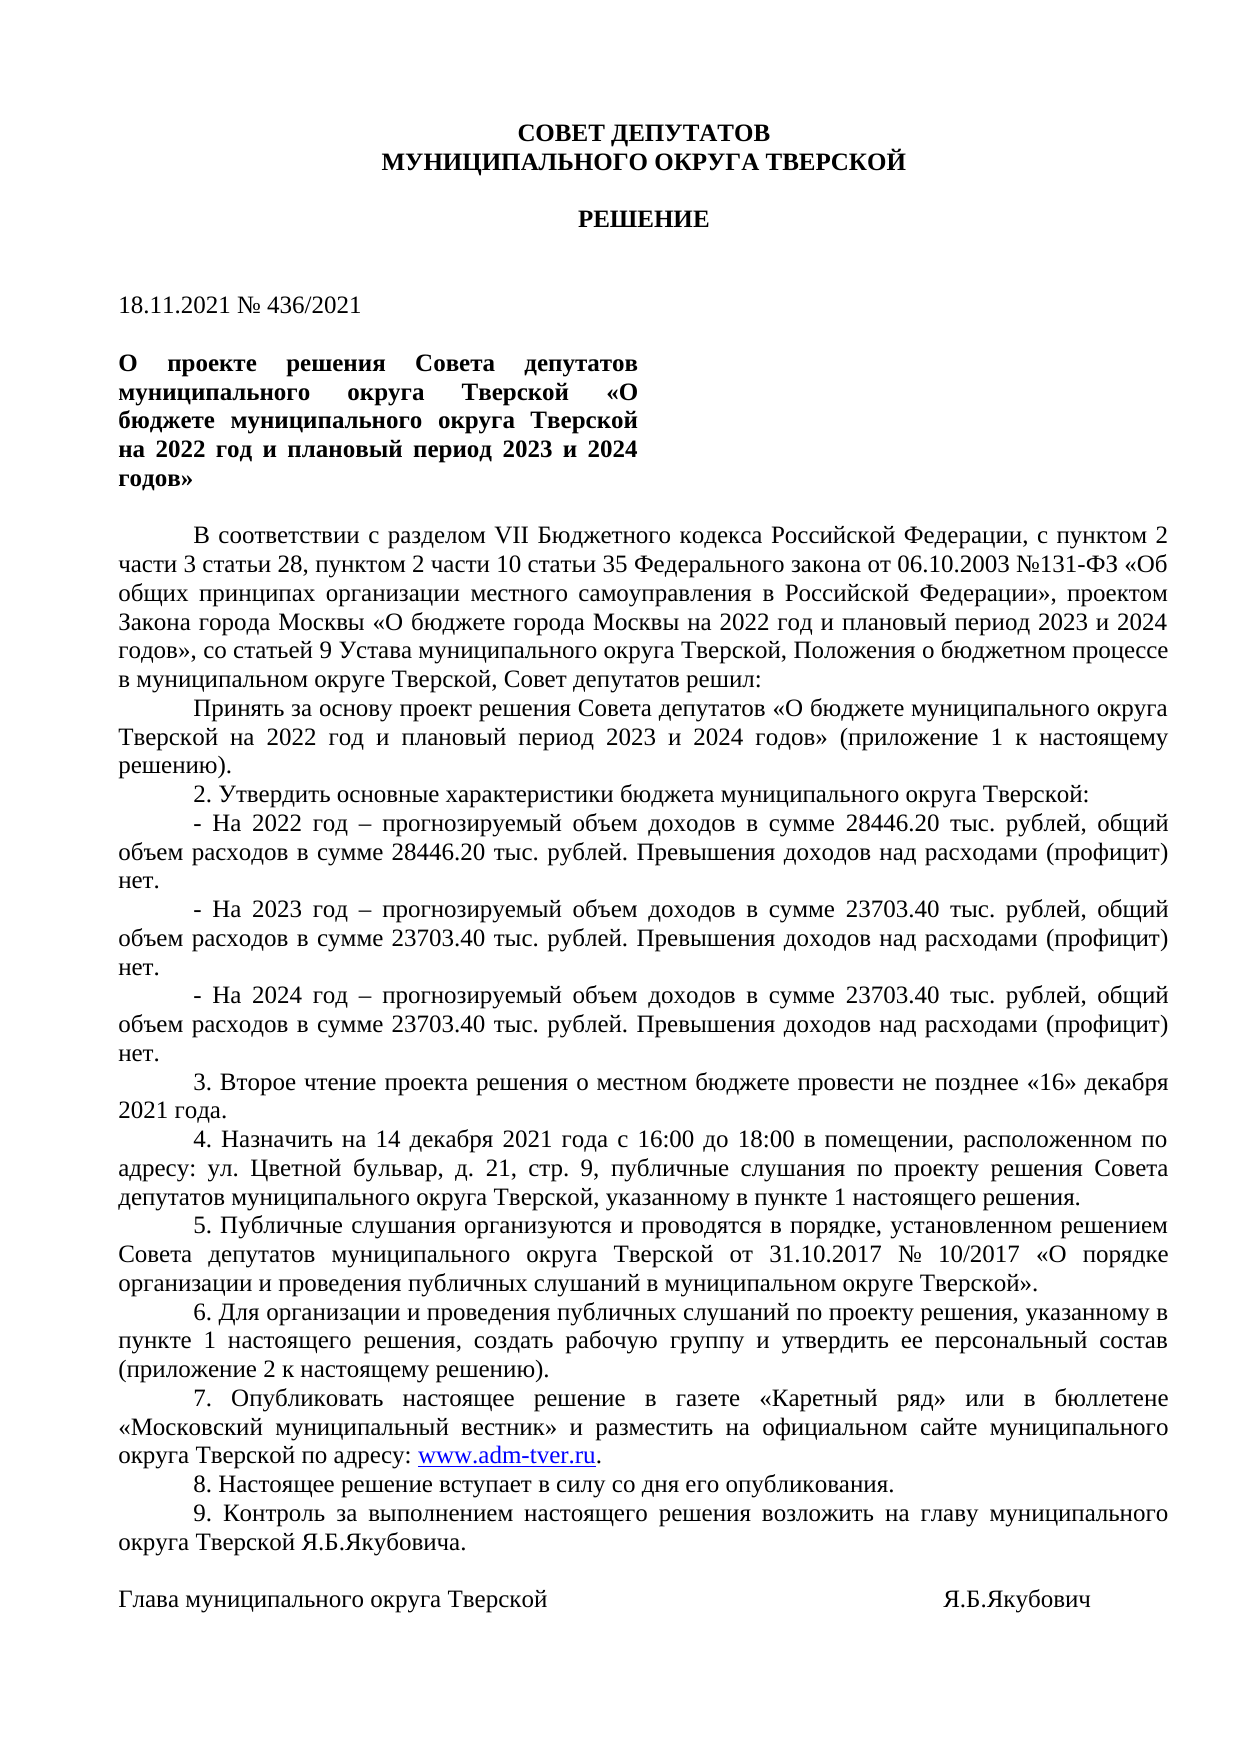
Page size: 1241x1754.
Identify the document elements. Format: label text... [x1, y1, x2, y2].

text 6. Для организации и проведения публичных слушаний по проекту решения, указанному в пункте 1 настоящего решения, создать рабочую группу и утвердить ее персональный состав (приложение 2 к настоящему решению). [118, 1297, 1169, 1383]
text - На 2022 год – прогнозируемый объем доходов в сумме 28446.20 тыс. рублей, общий объем расходов в сумме 28446.20 тыс. рублей. Превышения доходов над расходами (профицит) нет. [118, 808, 1169, 894]
text Глава муниципального округа Тверской Я.Б.Якубович [118, 1584, 1169, 1613]
table_header О проекте решения Совета депутатов муниципального округа Тверской «О бюджете муниципального округа Тверской на 2022 год и плановый период 2023 и 2024 годов» [107, 348, 650, 492]
text - На 2024 год – прогнозируемый объем доходов в сумме 23703.40 тыс. рублей, общий объем расходов в сумме 23703.40 тыс. рублей. Превышения доходов над расходами (профицит) нет. [118, 981, 1169, 1067]
text 7. Опубликовать настоящее решение в газете «Каретный ряд» или в бюллетене «Московский муниципальный вестник» и разместить на официальном сайте муниципального округа Тверской по адресу: www.adm-tver.ru. [118, 1383, 1169, 1469]
text 5. Публичные слушания организуются и проводятся в порядке, установленном решением Совета депутатов муниципального округа Тверской от 31.10.2017 № 10/2017 «О порядке организации и проведения публичных слушаний в муниципальном округе Тверской». [118, 1211, 1169, 1297]
text 2. Утвердить основные характеристики бюджета муниципального округа Тверской: [118, 779, 1169, 808]
text СОВЕТ ДЕПУТАТОВ [118, 118, 1169, 147]
text РЕШЕНИЕ [118, 204, 1169, 233]
text 3. Второе чтение проекта решения о местном бюджете провести не позднее «16» декабря 2021 года. [118, 1067, 1169, 1124]
text 18.11.2021 № 436/2021 [118, 291, 1169, 319]
text Принять за основу проект решения Совета депутатов «О бюджете муниципального округа Тверской на 2022 год и плановый период 2023 и 2024 годов» (приложение 1 к настоящему решению). [118, 693, 1169, 779]
text - На 2023 год – прогнозируемый объем доходов в сумме 23703.40 тыс. рублей, общий объем расходов в сумме 23703.40 тыс. рублей. Превышения доходов над расходами (профицит) нет. [118, 894, 1169, 981]
text 4. Назначить на 14 декабря 2021 года c 16:00 до 18:00 в помещении, расположенном по адресу: ул. Цветной бульвар, д. 21, стр. 9, публичные слушания по проекту решения Совета депутатов муниципального округа Тверской, указанному в пункте 1 настоящего решения. [118, 1124, 1169, 1211]
text 9. Контроль за выполнением настоящего решения возложить на главу муниципального округа Тверской Я.Б.Якубовича. [118, 1498, 1169, 1556]
text 8. Настоящее решение вступает в силу со дня его опубликования. [118, 1469, 1169, 1498]
text В соответствии с разделом VII Бюджетного кодекса Российской Федерации, с пунктом 2 части 3 статьи 28, пунктом 2 части 10 статьи 35 Федерального закона от 06.10.2003 №131-ФЗ «Об общих принципах организации местного самоуправления в Российской Федерации», проектом Закона города Москвы «О бюджете города Москвы на 2022 год и плановый период 2023 и 2024 годов», со статьей 9 Устава муниципального округа Тверской, Положения о бюджетном процессе в муниципальном округе Тверской, Совет депутатов решил: [118, 521, 1169, 693]
text МУНИЦИПАЛЬНОГО ОКРУГА ТВЕРСКОЙ [118, 147, 1169, 176]
